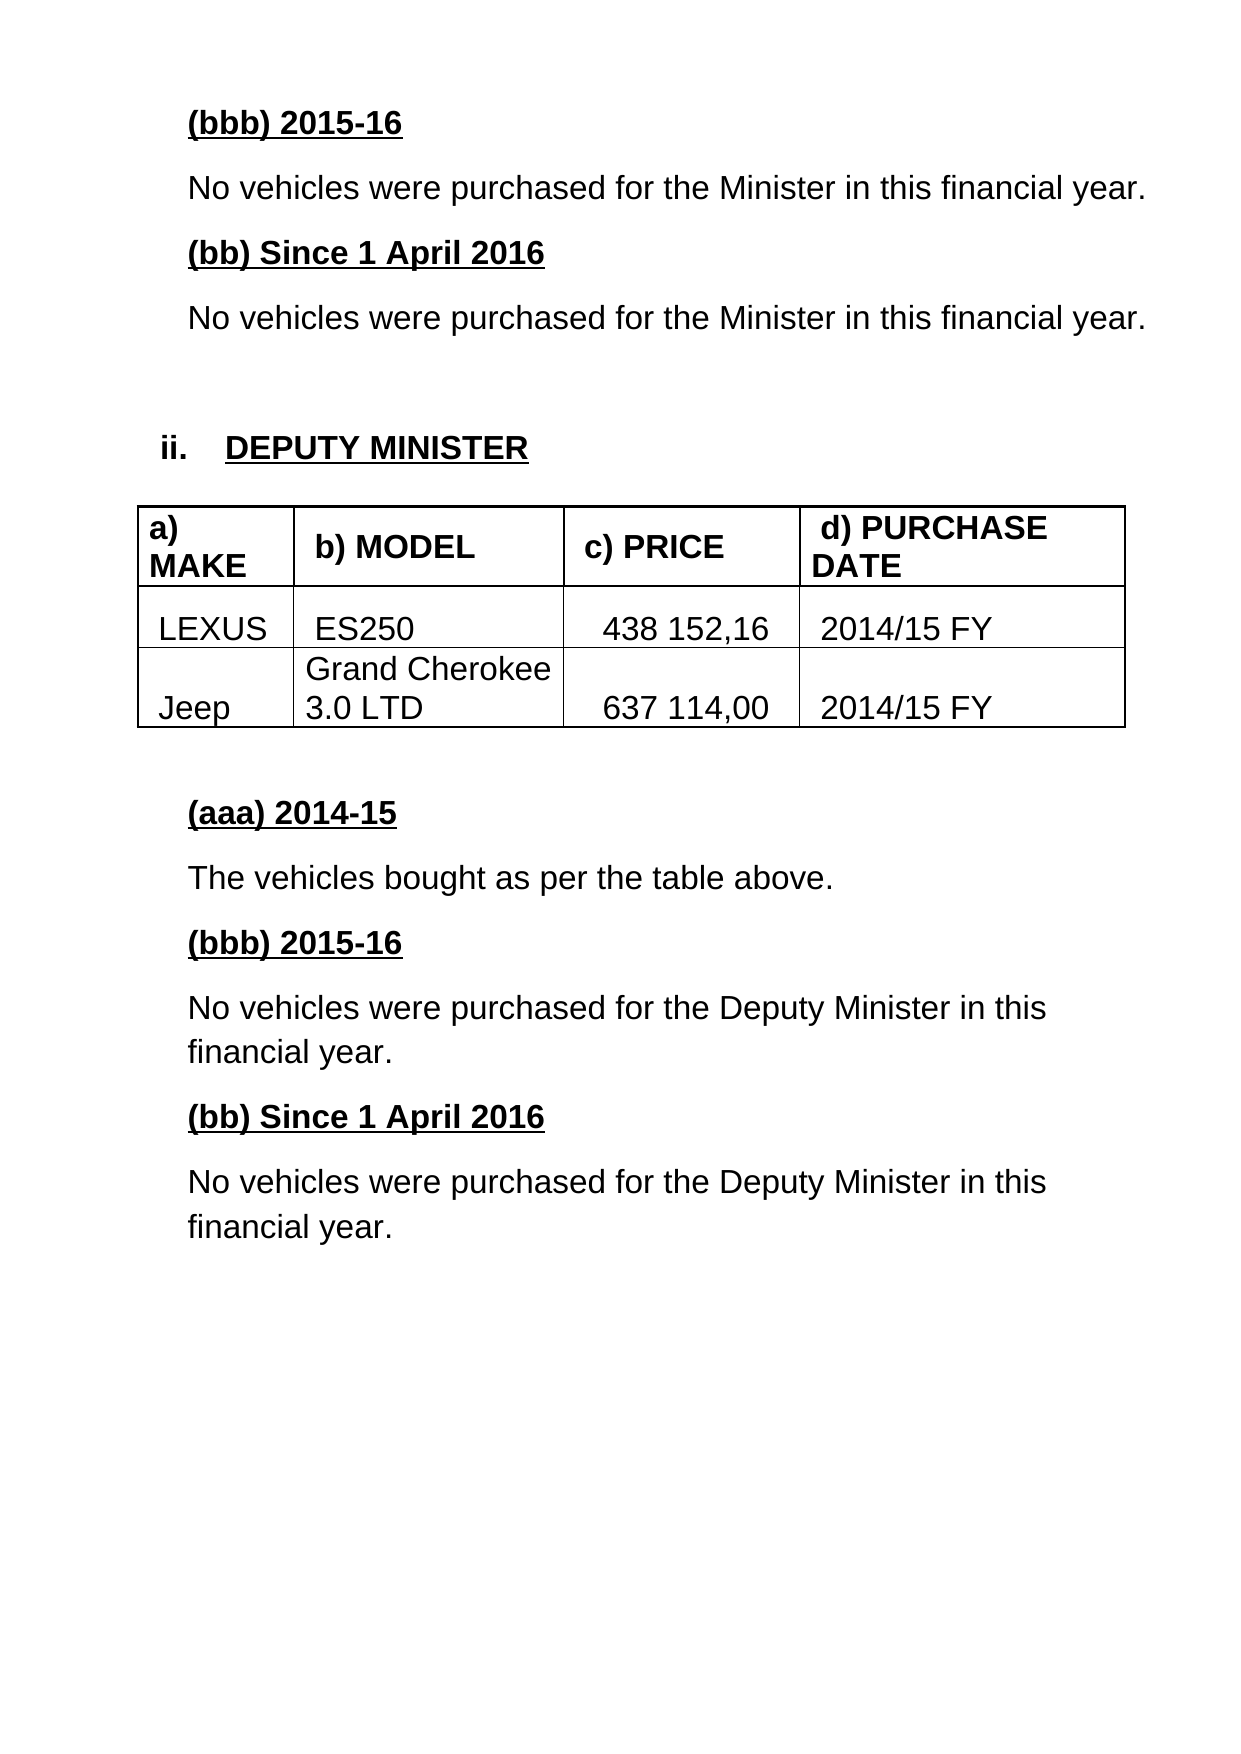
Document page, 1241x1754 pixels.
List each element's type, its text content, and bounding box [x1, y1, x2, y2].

text (bbb) 2015-16 [187, 923, 1152, 962]
text No vehicles were purchased for the Minister in this financial year. [187, 298, 1152, 337]
text No vehicles were purchased for the Deputy Minister in this financial year. [187, 988, 1152, 1071]
text The vehicles bought as per the table above. [187, 858, 1152, 897]
text No vehicles were purchased for the Deputy Minister in this financial year. [187, 1162, 1152, 1245]
text (bb) Since 1 April 2016 [187, 233, 1152, 272]
list DEPUTY MINISTER [187, 428, 1152, 467]
table_header a) MAKE [139, 508, 293, 585]
table_cell 2014/15 FY [800, 587, 1124, 647]
text (aaa) 2014-15 [187, 793, 1152, 832]
table_cell 637 114,00 [564, 648, 799, 726]
table_header c) PRICE [565, 508, 799, 585]
text No vehicles were purchased for the Minister in this financial year. [187, 168, 1152, 207]
text (bbb) 2015-16 [187, 103, 1152, 142]
table_header b) MODEL [295, 508, 563, 585]
table_cell Jeep [139, 648, 293, 726]
table_cell 438 152,16 [564, 587, 799, 647]
table_cell 2014/15 FY [800, 648, 1124, 726]
table_cell LEXUS [139, 587, 293, 647]
table_cell Grand Cherokee 3.0 LTD [294, 648, 563, 726]
table_header d) PURCHASE DATE [801, 508, 1124, 585]
table_cell ES250 [294, 587, 563, 647]
text (bb) Since 1 April 2016 [187, 1097, 1152, 1136]
